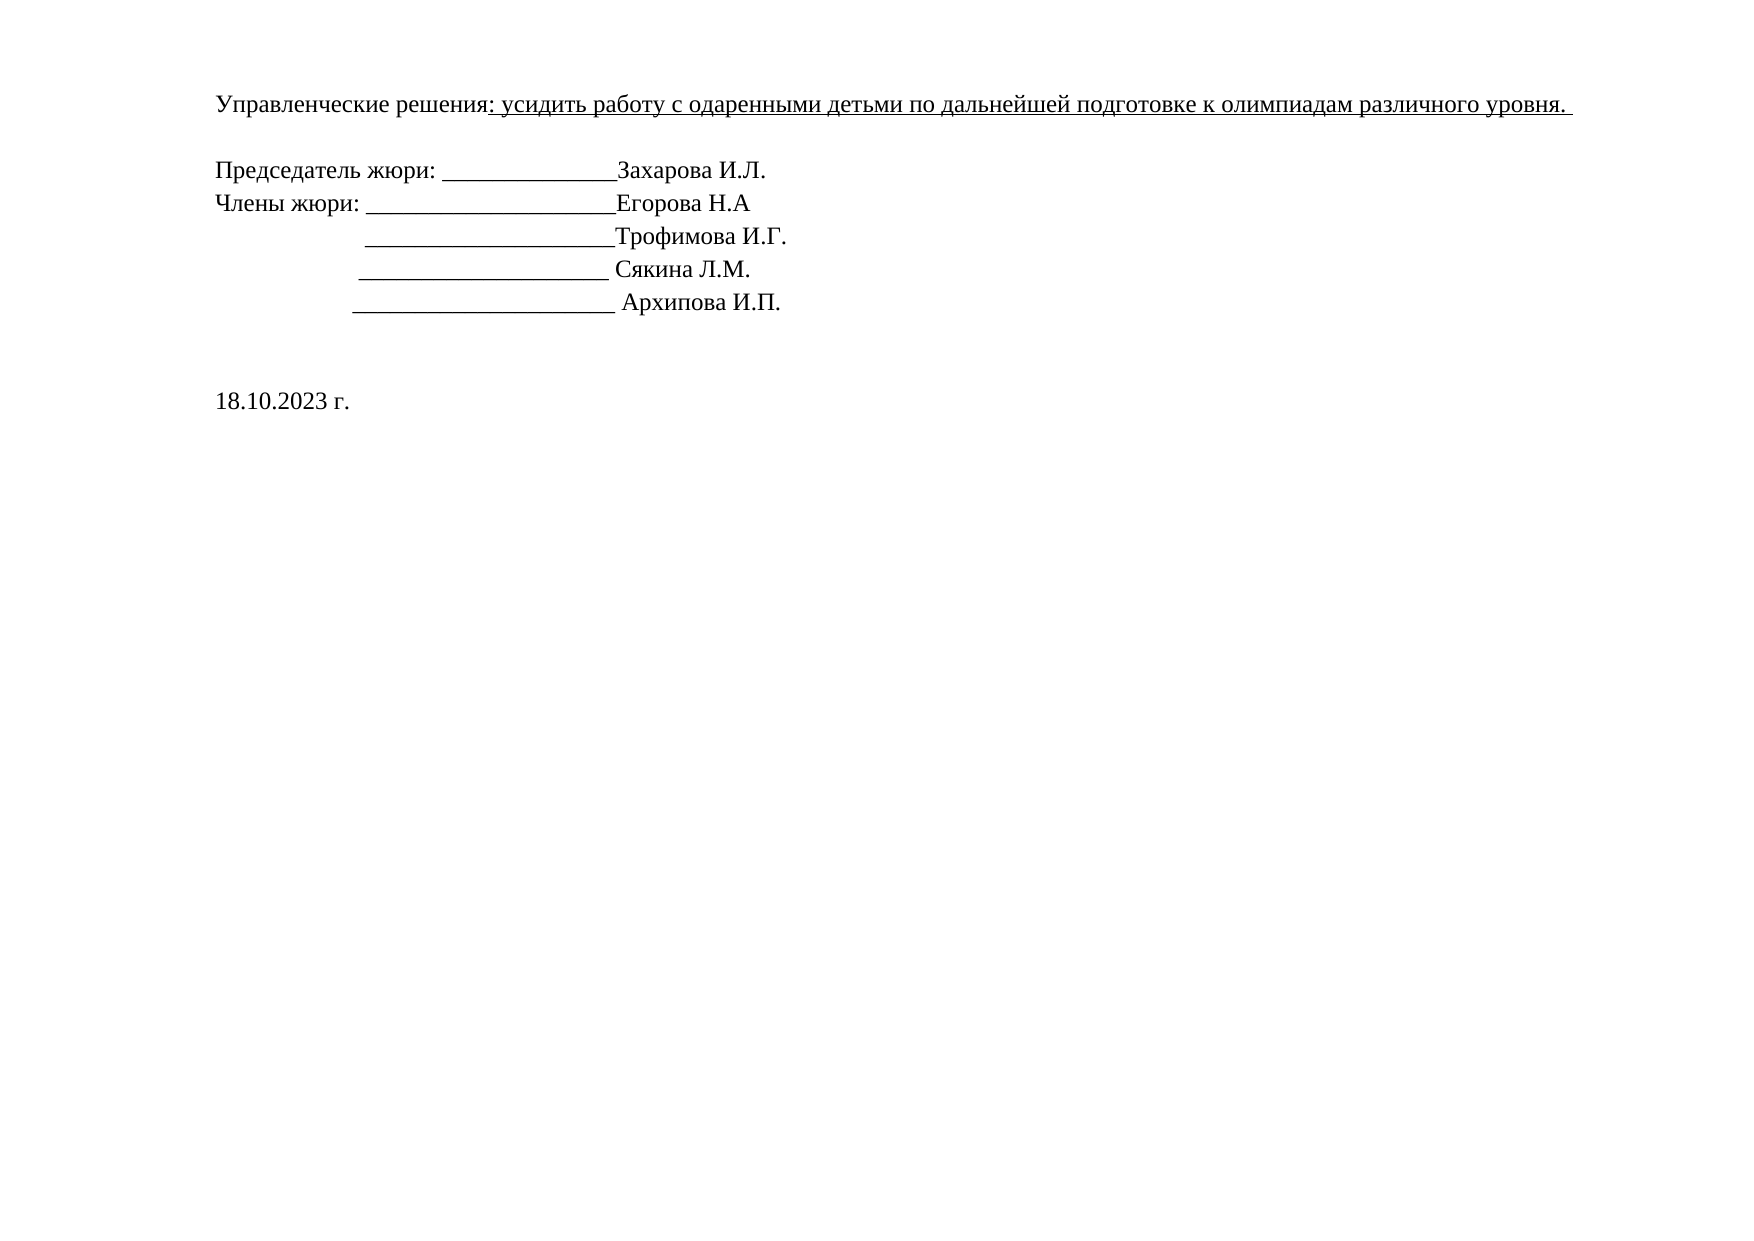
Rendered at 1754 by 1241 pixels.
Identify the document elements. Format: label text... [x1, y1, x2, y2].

text _____________________ Архипова И.П. [215, 287, 1636, 316]
text 18.10.2023 г. [215, 386, 1636, 414]
text Председатель жюри: ______________Захарова И.Л. [215, 155, 1636, 183]
text Управленческие решения: усидить работу с одаренными детьми по дальнейшей подготовке к олимпиадам различного уровня. [215, 89, 1636, 117]
text ____________________Трофимова И.Г. [215, 221, 1636, 249]
text Члены жюри: ____________________Егорова Н.А [215, 188, 1636, 216]
text ____________________ Сякина Л.М. [215, 254, 1636, 282]
